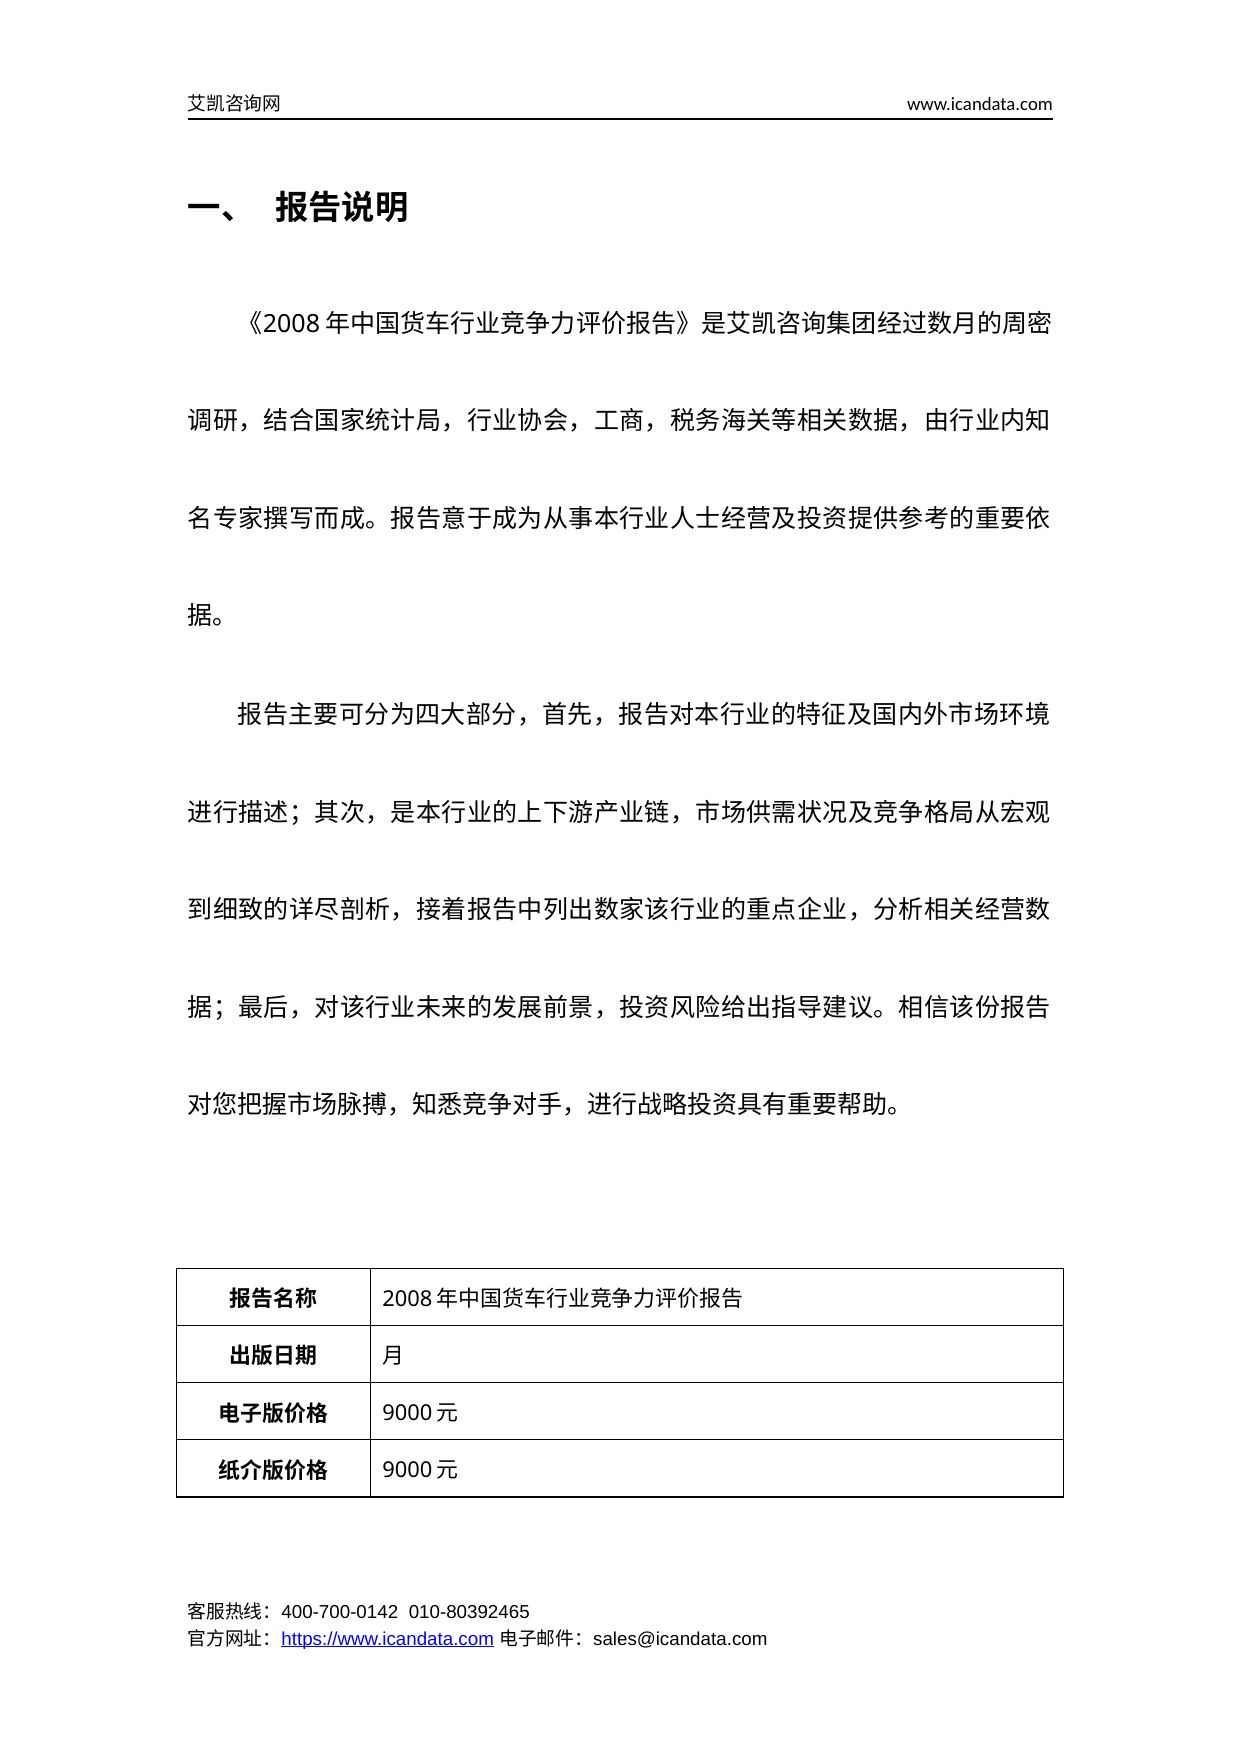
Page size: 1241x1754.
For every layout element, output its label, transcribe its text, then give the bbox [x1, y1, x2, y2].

text 《2008年中国货车行业竞争力评价报告》是艾凯咨询集团经过数月的周密调研，结合国家统计局，行业协会，工商，税务海关等相关数据，由行业内知名专家撰写而成。报告意于成为从事本行业人士经营及投资提供参考的重要依据。 [187, 289, 1053, 646]
table_cell 电子版价格 [177, 1383, 370, 1439]
table_cell 9000元 [371, 1440, 1063, 1496]
table_header 报告名称 [177, 1269, 370, 1325]
text 报告主要可分为四大部分，首先，报告对本行业的特征及国内外市场环境进行描述；其次，是本行业的上下游产业链，市场供需状况及竞争格局从宏观到细致的详尽剖析，接着报告中列出数家该行业的重点企业，分析相关经营数据；最后，对该行业未来的发展前景，投资风险给出指导建议。相信该份报告对您把握市场脉搏，知悉竞争对手，进行战略投资具有重要帮助。 [187, 681, 1053, 1136]
subtitle 报告说明 [187, 172, 1053, 237]
table_cell 9000元 [371, 1383, 1063, 1439]
table_cell 月 [371, 1326, 1063, 1382]
table_header 2008年中国货车行业竞争力评价报告 [371, 1269, 1063, 1325]
table_cell 纸介版价格 [177, 1440, 370, 1496]
table_cell 出版日期 [177, 1326, 370, 1382]
